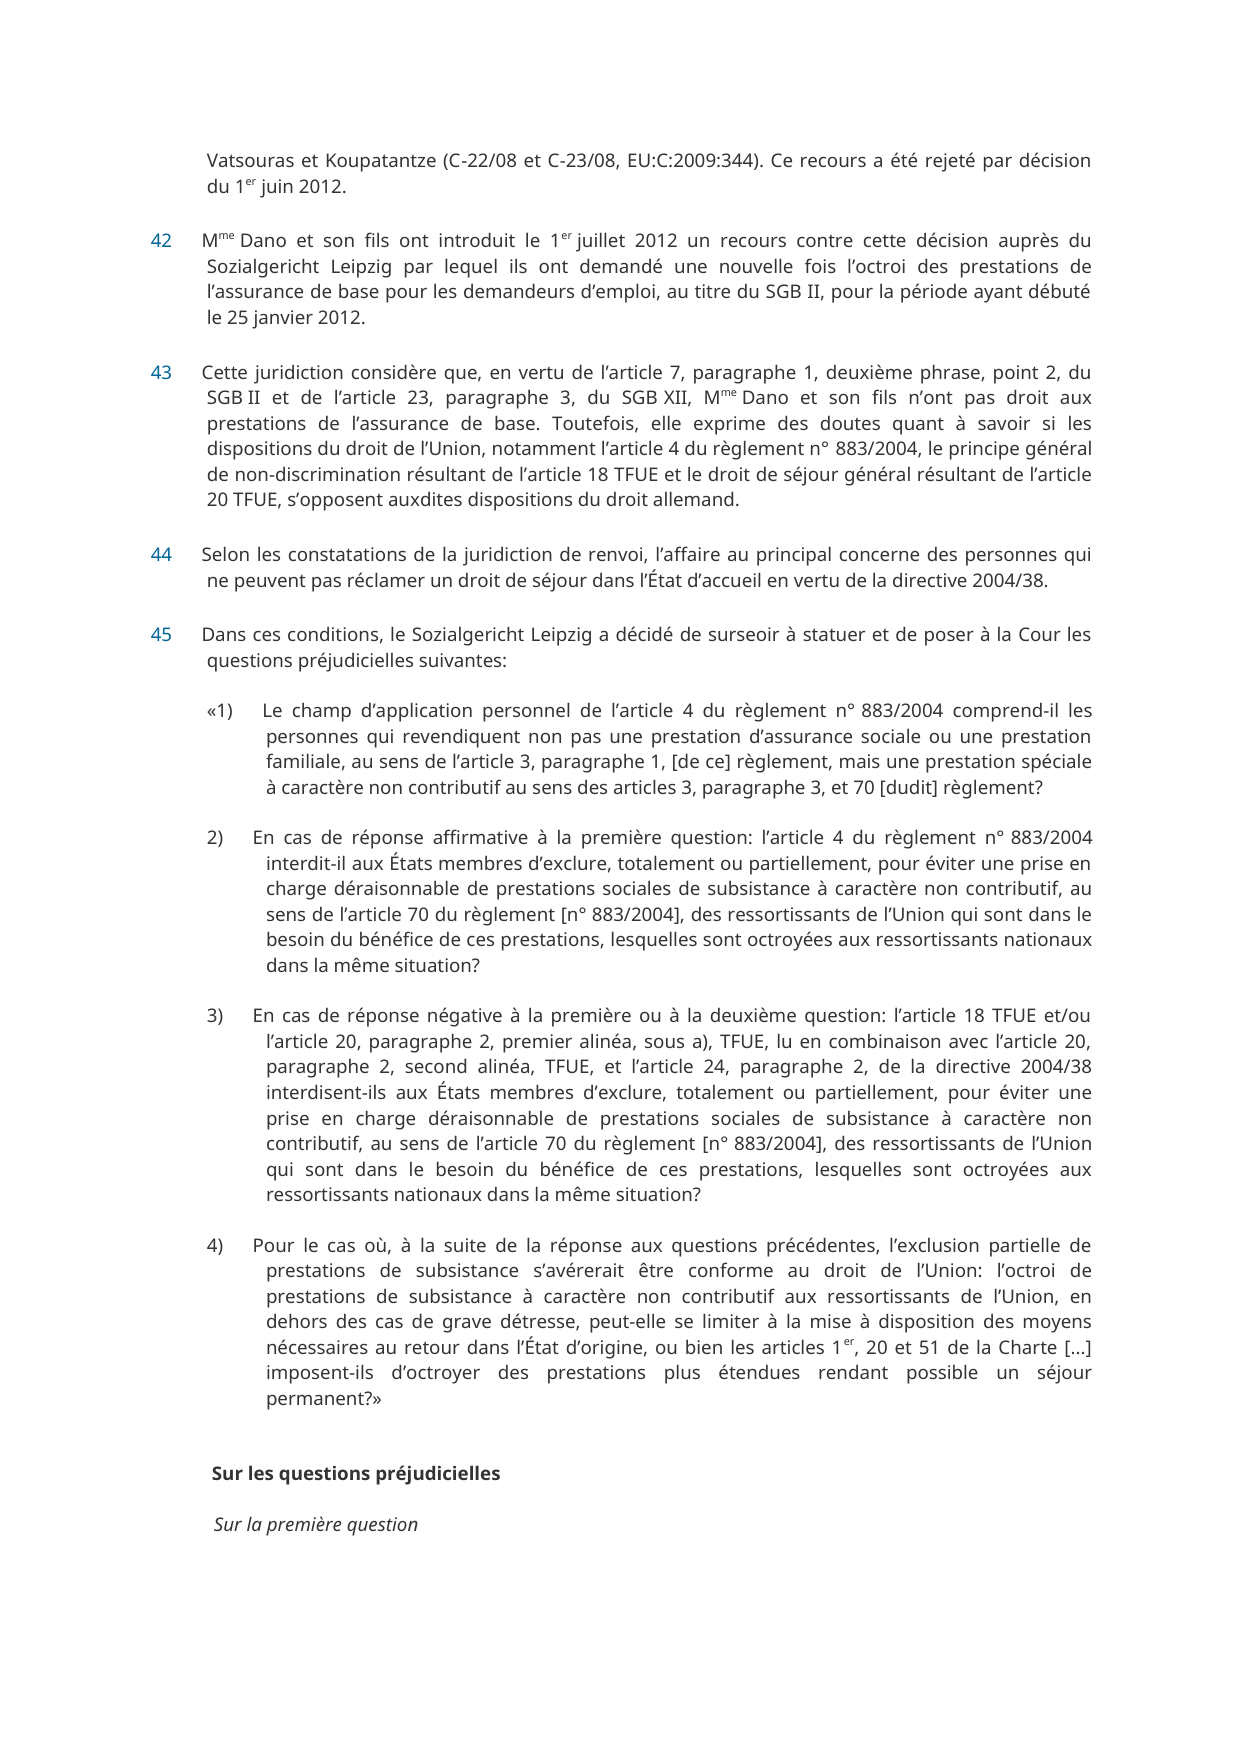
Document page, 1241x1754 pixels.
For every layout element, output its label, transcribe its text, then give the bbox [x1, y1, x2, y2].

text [151, 148, 1093, 199]
text 4) Pour le cas où, à la suite de la réponse aux questions précédentes, l’exclusion partielle de prestations de subsistance s’avérerait être conforme au droit de l’Union: l’octroi de prestations de subsistance à caractère non contributif aux ressortissants de l’Union, en dehors des cas de grave détresse, peut-elle se limiter à la mise à disposition des moyens nécessaires au retour dans l’État d’origine, ou bien les articles 1er, 20 et 51 de la Charte [...] imposent-ils d’octroyer des prestations plus étendues rendant possible un séjour permanent?» [207, 1232, 1093, 1411]
text Sur la première question [207, 1511, 1093, 1537]
text Sur les questions préjudicielles [207, 1461, 1093, 1486]
text 3) En cas de réponse négative à la première ou à la deuxième question: l’article 18 TFUE et/ou l’article 20, paragraphe 2, premier alinéa, sous a), TFUE, lu en combinaison avec l’article 20, paragraphe 2, second alinéa, TFUE, et l’article 24, paragraphe 2, de la directive 2004/38 interdisent-ils aux États membres d’exclure, totalement ou partiellement, pour éviter une prise en charge déraisonnable de prestations sociales de subsistance à caractère non contributif, au sens de l’article 70 du règlement [n° 883/2004], des ressortissants de l’Union qui sont dans le besoin du bénéfice de ces prestations, lesquelles sont octroyées aux ressortissants nationaux dans la même situation? [207, 1003, 1093, 1207]
text «1) Le champ d’application personnel de l’article 4 du règlement n° 883/2004 comprend-il les personnes qui revendiquent non pas une prestation d’assurance sociale ou une prestation familiale, au sens de l’article 3, paragraphe 1, [de ce] règlement, mais une prestation spéciale à caractère non contributif au sens des articles 3, paragraphe 3, et 70 [dudit] règlement? [207, 698, 1093, 800]
text 44 Selon les constatations de la juridiction de renvoi, l’affaire au principal concerne des personnes qui ne peuvent pas réclamer un droit de séjour dans l’État d’accueil en vertu de la directive 2004/38. [151, 541, 1093, 592]
text 45 Dans ces conditions, le Sozialgericht Leipzig a décidé de surseoir à statuer et de poser à la Cour les questions préjudicielles suivantes: [151, 622, 1093, 673]
text 43 Cette juridiction considère que, en vertu de l’article 7, paragraphe 1, deuxième phrase, point 2, du SGB II et de l’article 23, paragraphe 3, du SGB XII, Mme Dano et son fils n’ont pas droit aux prestations de l’assurance de base. Toutefois, elle exprime des doutes quant à savoir si les dispositions du droit de l’Union, notamment l’article 4 du règlement n° 883/2004, le principe général de non-discrimination résultant de l’article 18 TFUE et le droit de séjour général résultant de l’article 20 TFUE, s’opposent auxdites dispositions du droit allemand. [151, 359, 1093, 512]
text 42 Mme Dano et son fils ont introduit le 1er juillet 2012 un recours contre cette décision auprès du Sozialgericht Leipzig par lequel ils ont demandé une nouvelle fois l’octroi des prestations de l’assurance de base pour les demandeurs d’emploi, au titre du SGB II, pour la période ayant débuté le 25 janvier 2012. [151, 228, 1093, 330]
text 2) En cas de réponse affirmative à la première question: l’article 4 du règlement n° 883/2004 interdit-il aux États membres d’exclure, totalement ou partiellement, pour éviter une prise en charge déraisonnable de prestations sociales de subsistance à caractère non contributif, au sens de l’article 70 du règlement [n° 883/2004], des ressortissants de l’Union qui sont dans le besoin du bénéfice de ces prestations, lesquelles sont octroyées aux ressortissants nationaux dans la même situation? [207, 825, 1093, 978]
